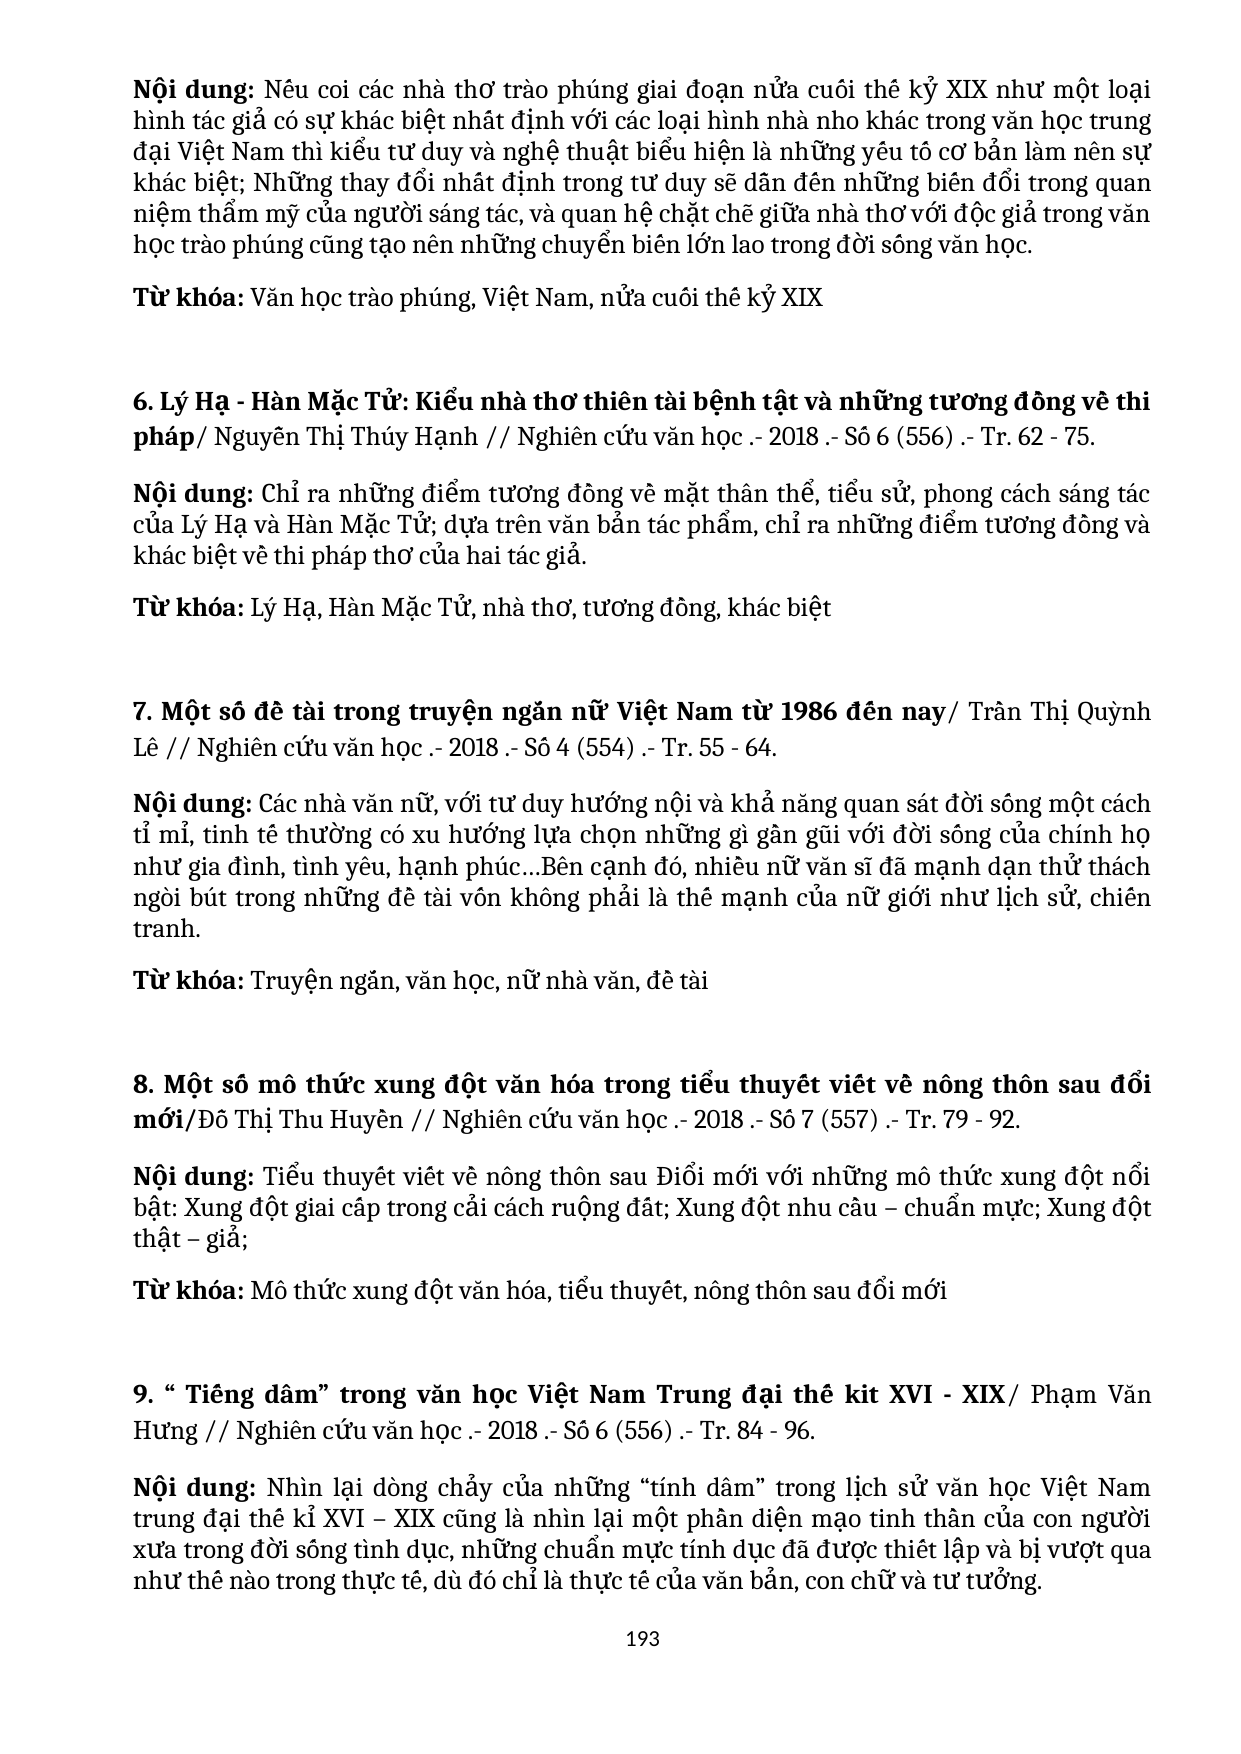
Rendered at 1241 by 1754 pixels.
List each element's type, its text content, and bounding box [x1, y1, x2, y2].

text Nội dung: Nếu coi các nhà thơ trào phúng giai đoạn nửa cuối thế kỷ XIX như một loại hình tác giả có sự khác biệt nhất định với các loại hình nhà nho khác trong văn học trung đại Việt Nam thì kiểu tư duy và nghệ thuật biểu hiện là những yếu tố cơ bản làm nên sự khác biệt; Những thay đổi nhất định trong tư duy sẽ dẫn đến những biến đổi trong quan niệm thẩm mỹ của người sáng tác, và quan hệ chặt chẽ giữa nhà thơ với độc giả trong văn học trào phúng cũng tạo nên những chuyển biến lớn lao trong đời sống văn học. [133, 74, 1152, 261]
text Từ khóa: Văn học trào phúng, Việt Nam, nửa cuối thế kỷ XIX [133, 282, 1152, 313]
text Từ khóa: Lý Hạ, Hàn Mặc Tử, nhà thơ, tương đồng, khác biệt [133, 592, 1152, 623]
text 9. “ Tiếng dâm” trong văn học Việt Nam Trung đại thế kit XVI - XIX/ Phạm Văn Hưng // Nghiên cứu văn học .- 2018 .- Số 6 (556) .- Tr. 84 - 96. [133, 1379, 1152, 1446]
text Nội dung: Chỉ ra những điểm tương đồng về mặt thân thể, tiểu sử, phong cách sáng tác của Lý Hạ và Hàn Mặc Tử; dựa trên văn bản tác phẩm, chỉ ra những điểm tương đồng và khác biệt về thi pháp thơ của hai tác giả. [133, 478, 1152, 571]
text Nội dung: Các nhà văn nữ, với tư duy hướng nội và khả năng quan sát đời sống một cách tỉ mỉ, tinh tế thường có xu hướng lựa chọn những gì gần gũi với đời sống của chính họ như gia đình, tình yêu, hạnh phúc…Bên cạnh đó, nhiều nữ văn sĩ đã mạnh dạn thử thách ngòi bút trong những đề tài vốn không phải là thế mạnh của nữ giới như lịch sử, chiến tranh. [133, 788, 1152, 944]
text 6. Lý Hạ - Hàn Mặc Tử: Kiểu nhà thơ thiên tài bệnh tật và những tương đồng về thi pháp/ Nguyễn Thị Thúy Hạnh // Nghiên cứu văn học .- 2018 .- Số 6 (556) .- Tr. 62 - 75. [133, 386, 1152, 452]
text Từ khóa: Mô thức xung đột văn hóa, tiểu thuyết, nông thôn sau đổi mới [133, 1275, 1152, 1307]
text Nội dung: Nhìn lại dòng chảy của những “tính dâm” trong lịch sử văn học Việt Nam trung đại thế kỉ XVI – XIX cũng là nhìn lại một phần diện mạo tinh thần của con người xưa trong đời sống tình dục, những chuẩn mực tính dục đã được thiết lập và bị vượt qua như thế nào trong thực tế, dù đó chỉ là thực tế của văn bản, con chữ và tư tưởng. [133, 1472, 1152, 1596]
text 7. Một số đề tài trong truyện ngắn nữ Việt Nam từ 1986 đến nay/ Trần Thị Quỳnh Lê // Nghiên cứu văn học .- 2018 .- Số 4 (554) .- Tr. 55 - 64. [133, 696, 1152, 763]
text Nội dung: Tiểu thuyết viết về nông thôn sau Điổi mới với những mô thức xung đột nổi bật: Xung đột giai cấp trong cải cách ruộng đất; Xung đột nhu cầu – chuẩn mực; Xung đột thật – giả; [133, 1161, 1152, 1254]
text Từ khóa: Truyện ngắn, văn học, nữ nhà văn, đề tài [133, 965, 1152, 996]
text 8. Một số mô thức xung đột văn hóa trong tiểu thuyết viết về nông thôn sau đổi mới/Đỗ Thị Thu Huyền // Nghiên cứu văn học .- 2018 .- Số 7 (557) .- Tr. 79 - 92. [133, 1069, 1152, 1136]
